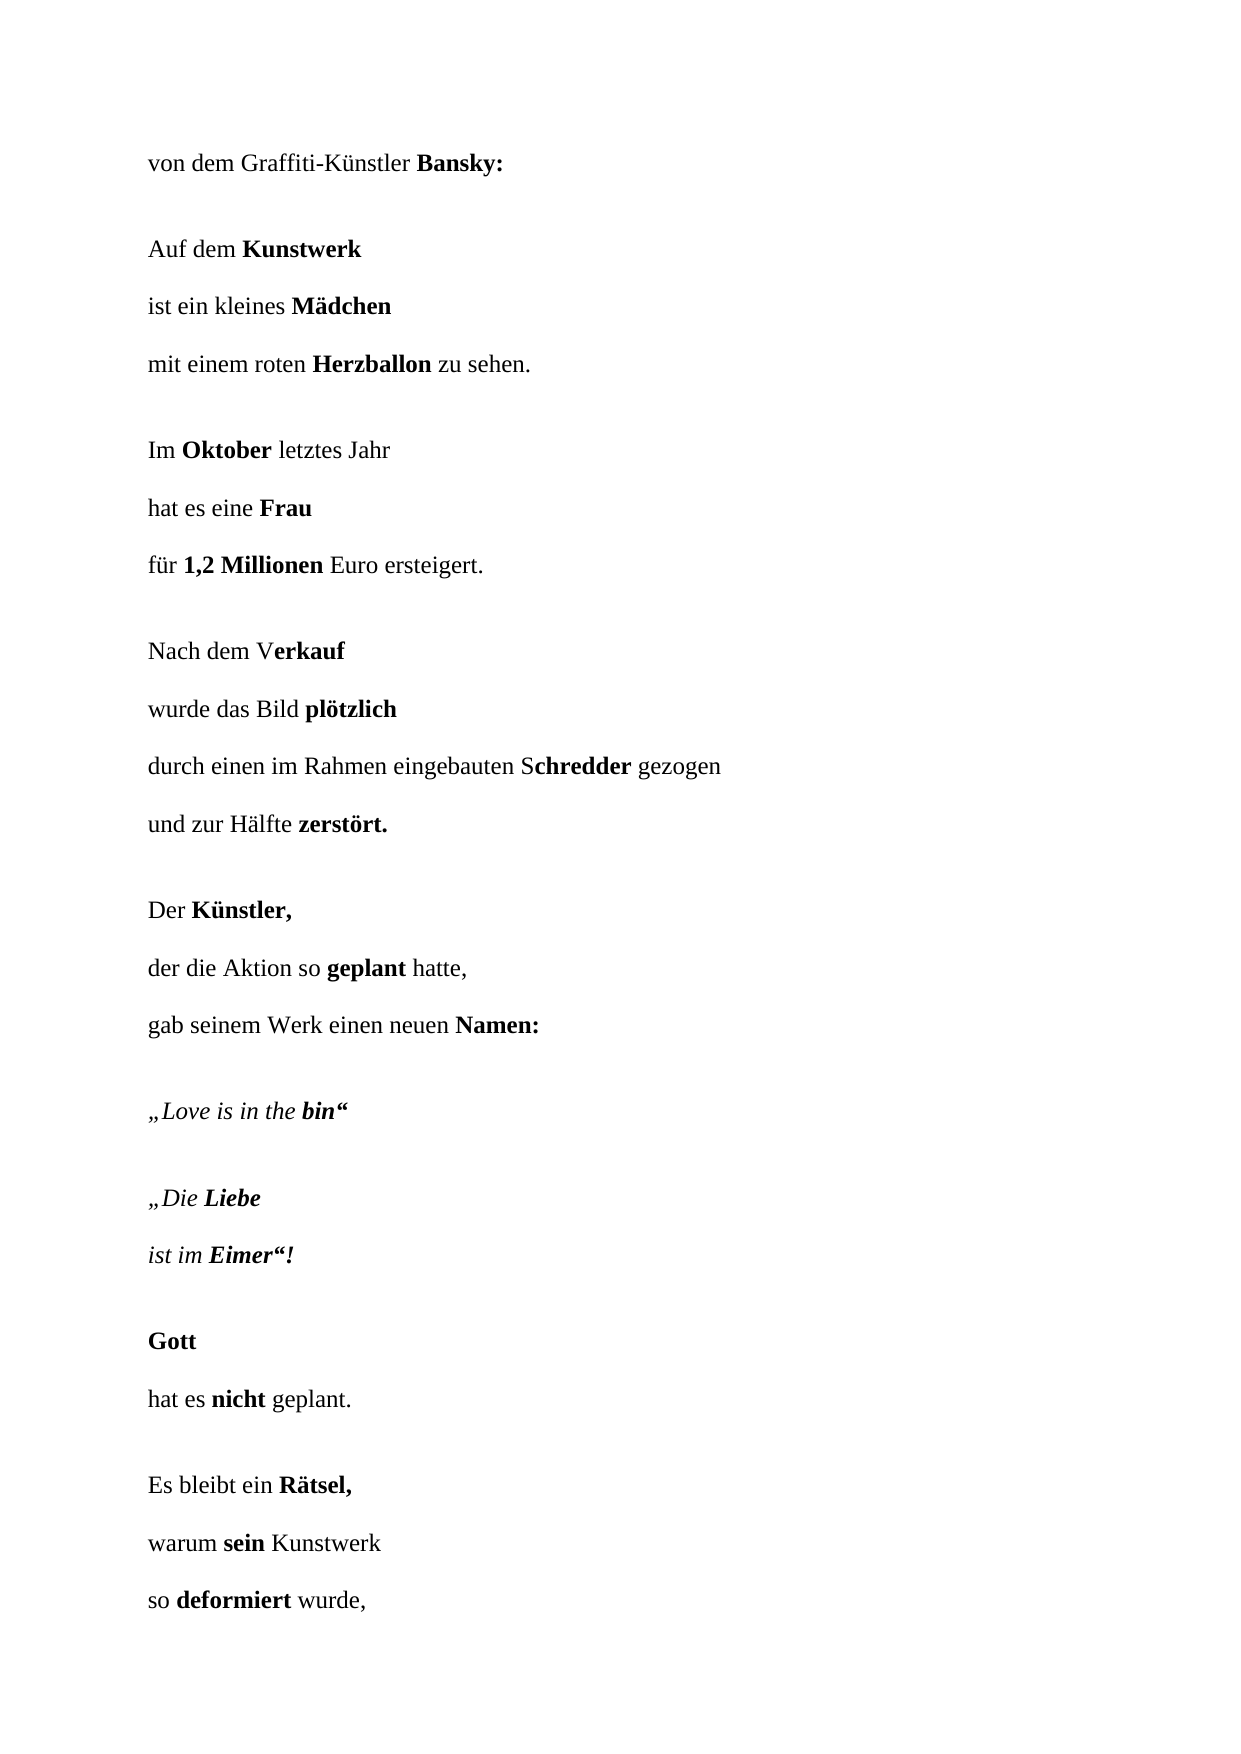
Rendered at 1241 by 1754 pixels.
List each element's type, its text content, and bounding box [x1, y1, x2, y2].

text und zur Hälfte zerstört. [148, 809, 1093, 838]
text Gott [148, 1326, 1093, 1355]
text gab seinem Werk einen neuen Namen: [148, 1010, 1093, 1039]
text „Love is in the bin“ [148, 1096, 1093, 1125]
text der die Aktion so geplant hatte, [148, 953, 1093, 981]
text „Die Liebe [148, 1183, 1093, 1211]
text Nach dem Verkauf [148, 636, 1093, 665]
text so deformiert wurde, [148, 1585, 1093, 1614]
text für 1,2 Millionen Euro ersteigert. [148, 550, 1093, 579]
text ist ein kleines Mädchen [148, 291, 1093, 320]
text wurde das Bild plötzlich [148, 694, 1093, 723]
text warum sein Kunstwerk [148, 1528, 1093, 1556]
text Auf dem Kunstwerk [148, 234, 1093, 263]
text hat es eine Frau [148, 493, 1093, 521]
text hat es nicht geplant. [148, 1384, 1093, 1413]
text durch einen im Rahmen eingebauten Schredder gezogen [148, 751, 1093, 780]
text ist im Eimer“! [148, 1240, 1093, 1269]
text mit einem roten Herzballon zu sehen. [148, 349, 1093, 378]
text Es bleibt ein Rätsel, [148, 1470, 1093, 1499]
text Im Oktober letztes Jahr [148, 435, 1093, 464]
text von dem Graffiti-Künstler Bansky: [148, 148, 1093, 176]
text Der Künstler, [148, 895, 1093, 924]
